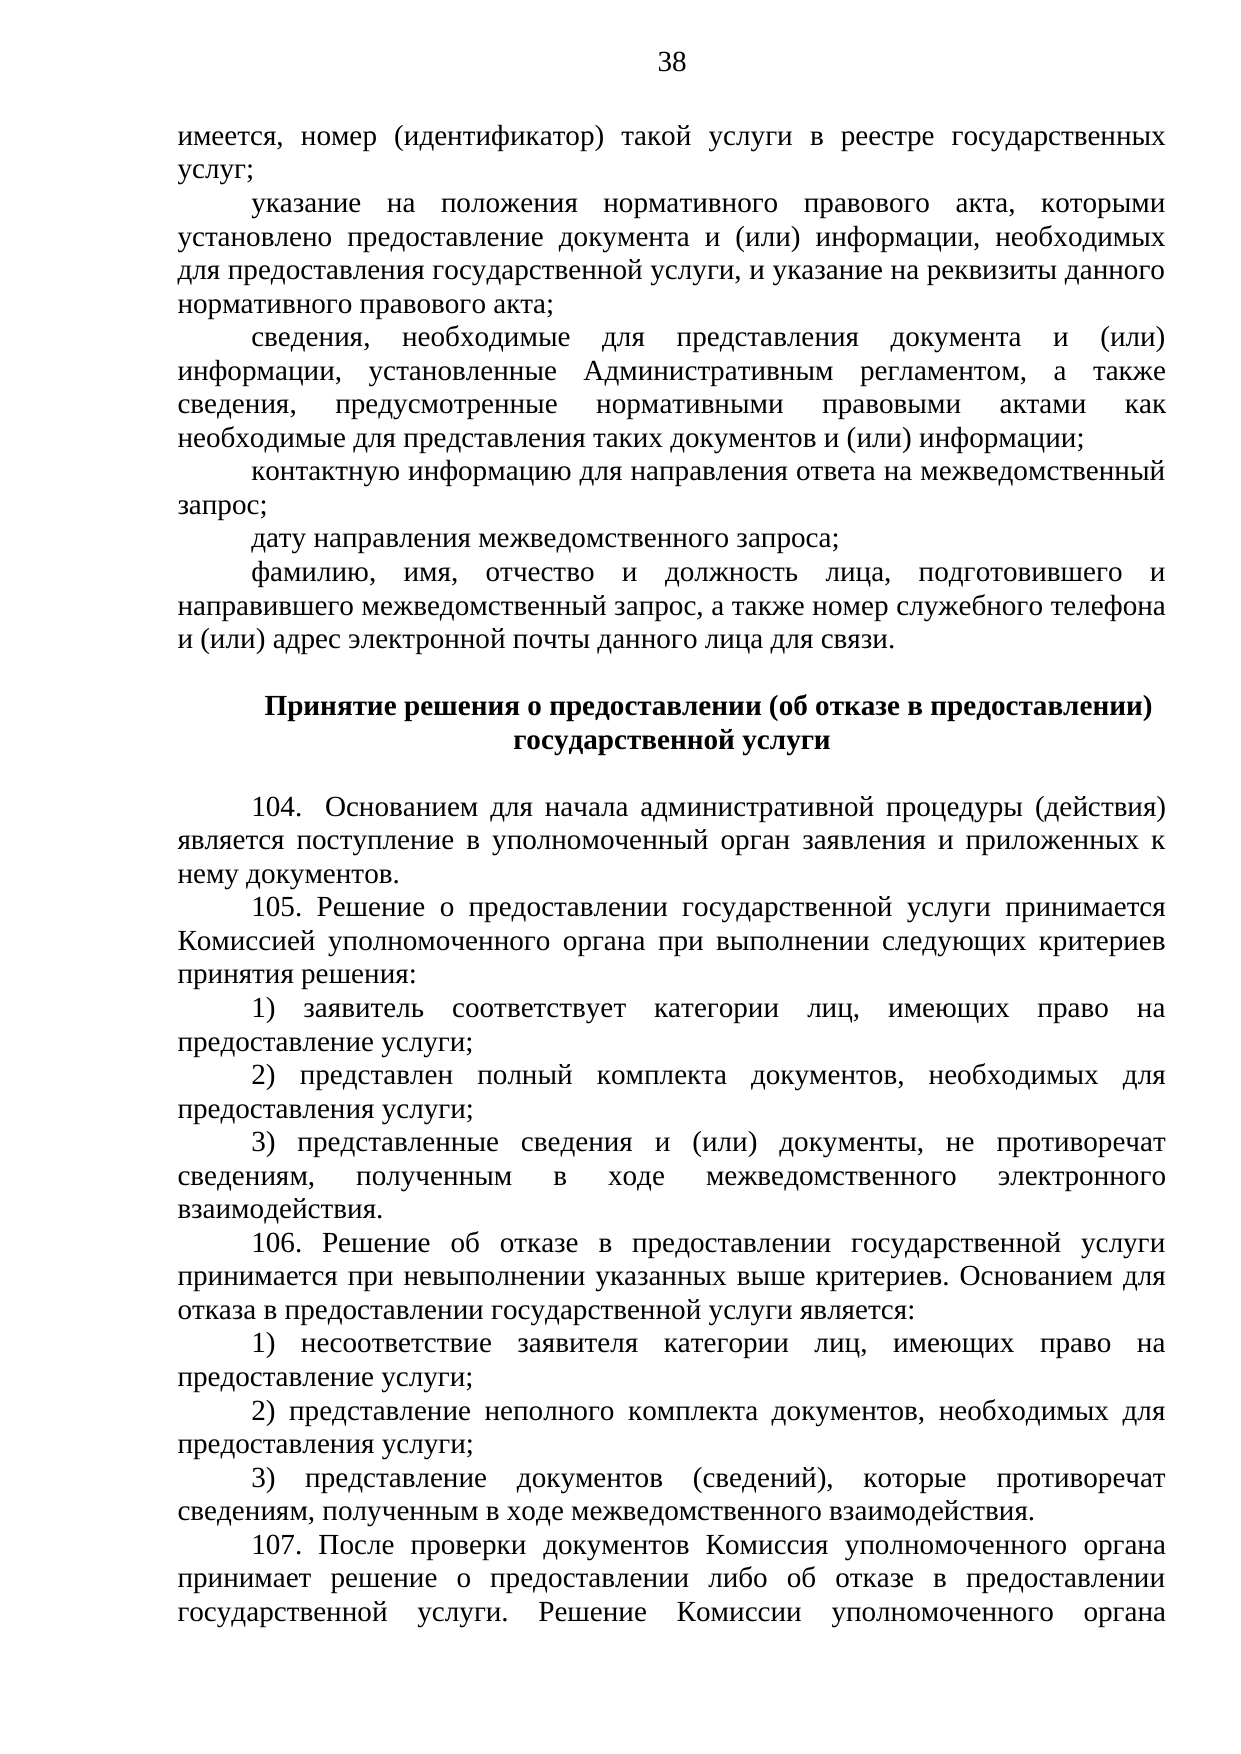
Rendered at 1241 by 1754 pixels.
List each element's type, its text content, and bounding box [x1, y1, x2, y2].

text 106. Решение об отказе в предоставлении государственной услуги принимается при невыполнении указанных выше критериев. Основанием для отказа в предоставлении государственной услуги является: [177, 1225, 1166, 1326]
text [177, 118, 1166, 185]
text Принятие решения о предоставлении (об отказе в предоставлении) государственной услуги [177, 688, 1166, 755]
text 1) несоответствие заявителя категории лиц, имеющих право на предоставление услуги; [177, 1326, 1166, 1393]
text 1) заявитель соответствует категории лиц, имеющих право на предоставление услуги; [177, 990, 1166, 1057]
text сведения, необходимые для представления документа и (или) информации, установленные Административным регламентом, а также сведения, предусмотренные нормативными правовыми актами как необходимые для представления таких документов и (или) информации; [177, 319, 1166, 453]
text дату направления межведомственного запроса; [177, 521, 1166, 554]
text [177, 1527, 1166, 1627]
text фамилию, имя, отчество и должность лица, подготовившего и направившего межведомственный запрос, а также номер служебного телефона и (или) адрес электронной почты данного лица для связи. [177, 554, 1166, 655]
text 2) представление неполного комплекта документов, необходимых для предоставления услуги; [177, 1393, 1166, 1460]
text 105. Решение о предоставлении государственной услуги принимается Комиссией уполномоченного органа при выполнении следующих критериев принятия решения: [177, 889, 1166, 990]
text контактную информацию для направления ответа на межведомственный запрос; [177, 453, 1166, 521]
text 3) представленные сведения и (или) документы, не противоречат сведениям, полученным в ходе межведомственного электронного взаимодействия. [177, 1124, 1166, 1225]
text 2) представлен полный комплекта документов, необходимых для предоставления услуги; [177, 1057, 1166, 1124]
text 3) представление документов (сведений), которые противоречат сведениям, полученным в ходе межведомственного взаимодействия. [177, 1460, 1166, 1527]
text 104. Основанием для начала административной процедуры (действия) является поступление в уполномоченный орган заявления и приложенных к нему документов. [177, 789, 1166, 889]
text указание на положения нормативного правового акта, которыми установлено предоставление документа и (или) информации, необходимых для предоставления государственной услуги, и указание на реквизиты данного нормативного правового акта; [177, 185, 1166, 319]
